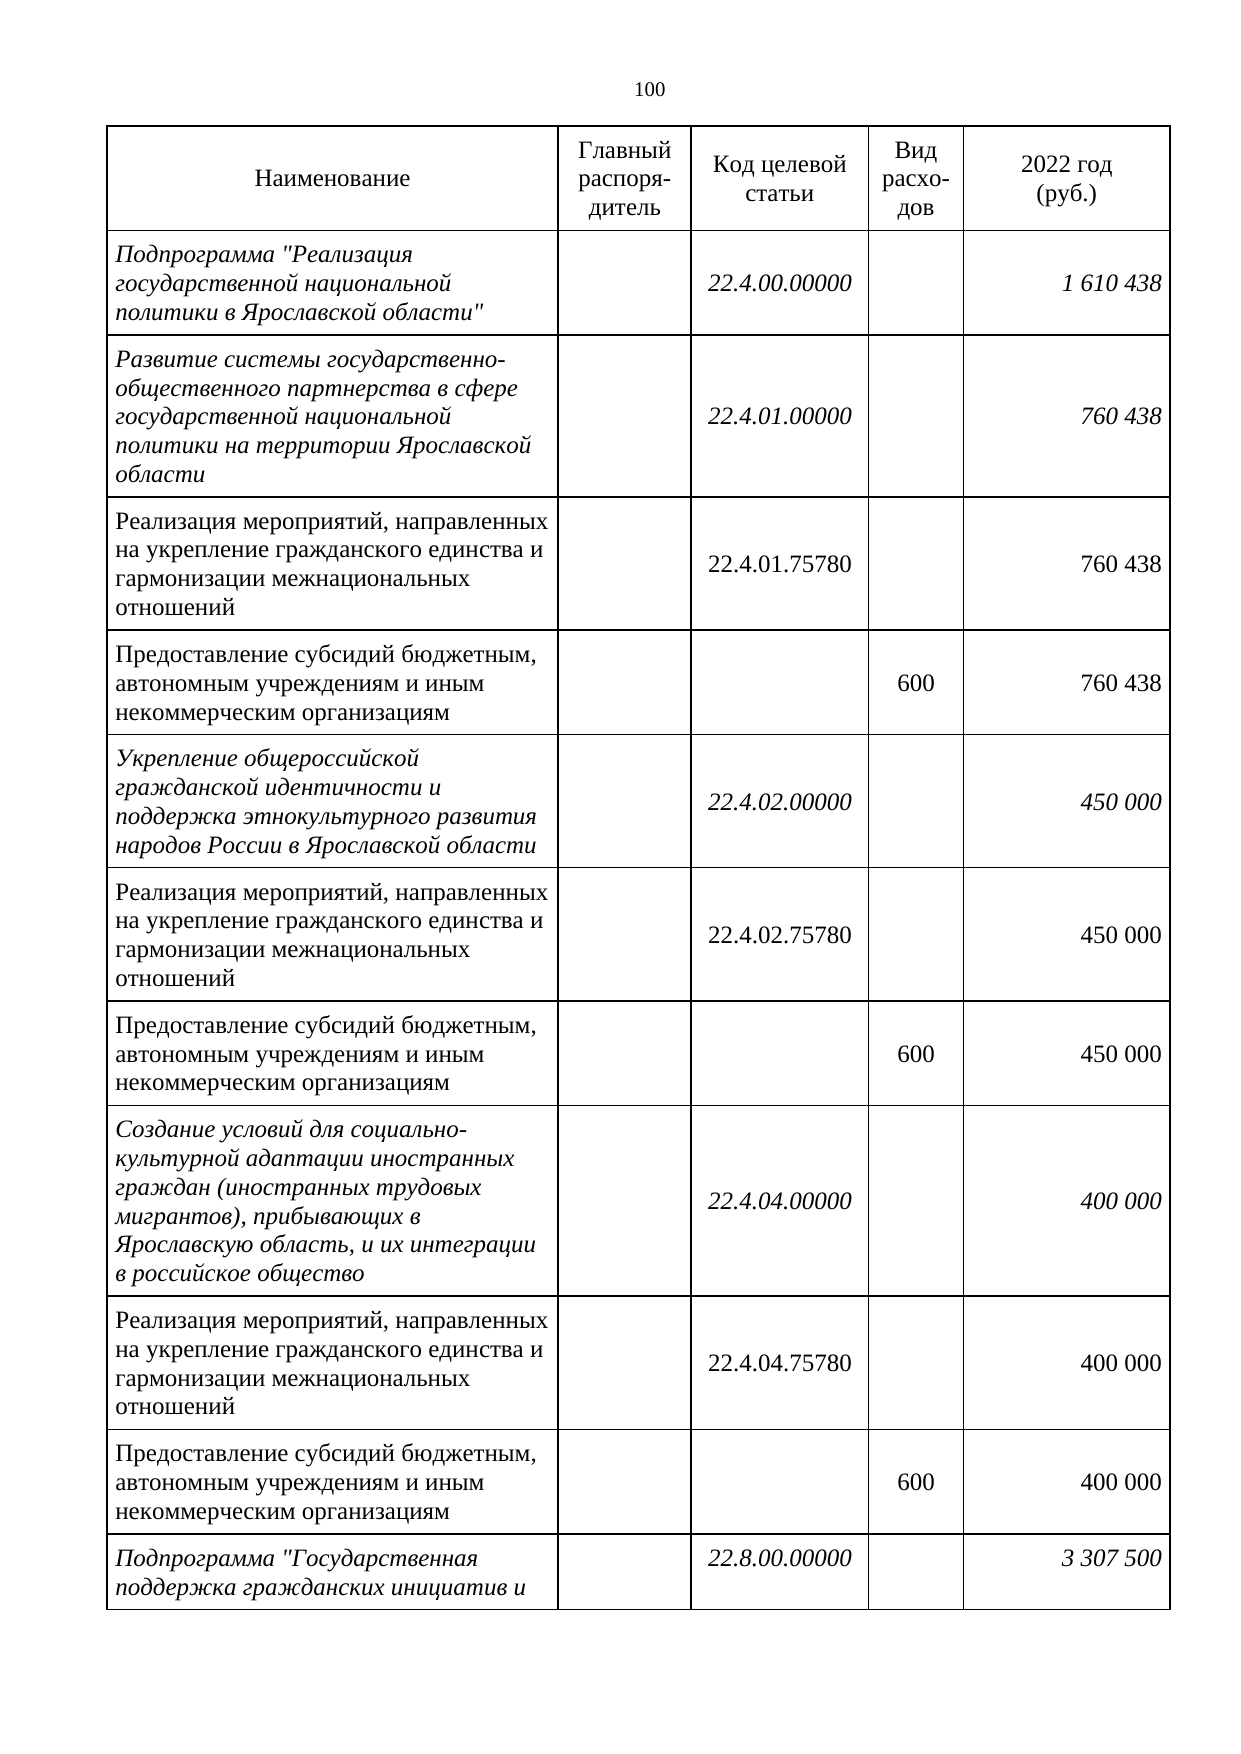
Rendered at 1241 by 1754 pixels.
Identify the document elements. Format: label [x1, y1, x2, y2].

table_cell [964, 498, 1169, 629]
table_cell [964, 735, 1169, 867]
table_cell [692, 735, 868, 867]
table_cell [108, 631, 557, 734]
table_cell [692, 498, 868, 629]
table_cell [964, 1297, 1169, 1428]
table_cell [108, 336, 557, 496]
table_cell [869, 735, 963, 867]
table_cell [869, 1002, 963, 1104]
table_header [869, 127, 963, 229]
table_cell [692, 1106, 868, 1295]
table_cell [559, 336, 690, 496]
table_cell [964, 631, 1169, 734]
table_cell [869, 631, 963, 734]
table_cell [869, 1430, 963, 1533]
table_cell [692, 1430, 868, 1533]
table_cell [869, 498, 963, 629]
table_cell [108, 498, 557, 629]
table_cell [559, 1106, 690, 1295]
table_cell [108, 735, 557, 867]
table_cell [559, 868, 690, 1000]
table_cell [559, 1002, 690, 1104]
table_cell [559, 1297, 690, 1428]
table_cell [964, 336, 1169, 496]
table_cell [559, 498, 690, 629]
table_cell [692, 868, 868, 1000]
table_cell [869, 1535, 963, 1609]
table_header [692, 127, 868, 229]
table_header [559, 127, 690, 229]
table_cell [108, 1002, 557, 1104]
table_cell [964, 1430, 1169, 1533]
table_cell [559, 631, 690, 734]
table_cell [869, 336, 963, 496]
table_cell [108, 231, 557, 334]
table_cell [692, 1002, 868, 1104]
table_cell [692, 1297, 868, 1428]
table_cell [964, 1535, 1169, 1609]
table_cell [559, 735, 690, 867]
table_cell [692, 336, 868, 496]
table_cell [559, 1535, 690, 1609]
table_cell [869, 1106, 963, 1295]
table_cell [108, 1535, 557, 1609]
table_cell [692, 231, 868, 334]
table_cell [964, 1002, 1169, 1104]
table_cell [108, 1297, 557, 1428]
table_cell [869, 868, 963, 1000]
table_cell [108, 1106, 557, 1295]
table_header [108, 127, 557, 229]
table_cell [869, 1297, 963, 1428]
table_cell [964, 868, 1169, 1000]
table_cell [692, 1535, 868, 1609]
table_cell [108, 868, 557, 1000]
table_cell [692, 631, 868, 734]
table_header [964, 127, 1169, 229]
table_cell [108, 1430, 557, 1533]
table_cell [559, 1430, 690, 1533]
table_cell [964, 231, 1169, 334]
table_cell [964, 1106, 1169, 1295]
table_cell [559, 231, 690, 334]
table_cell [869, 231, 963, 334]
